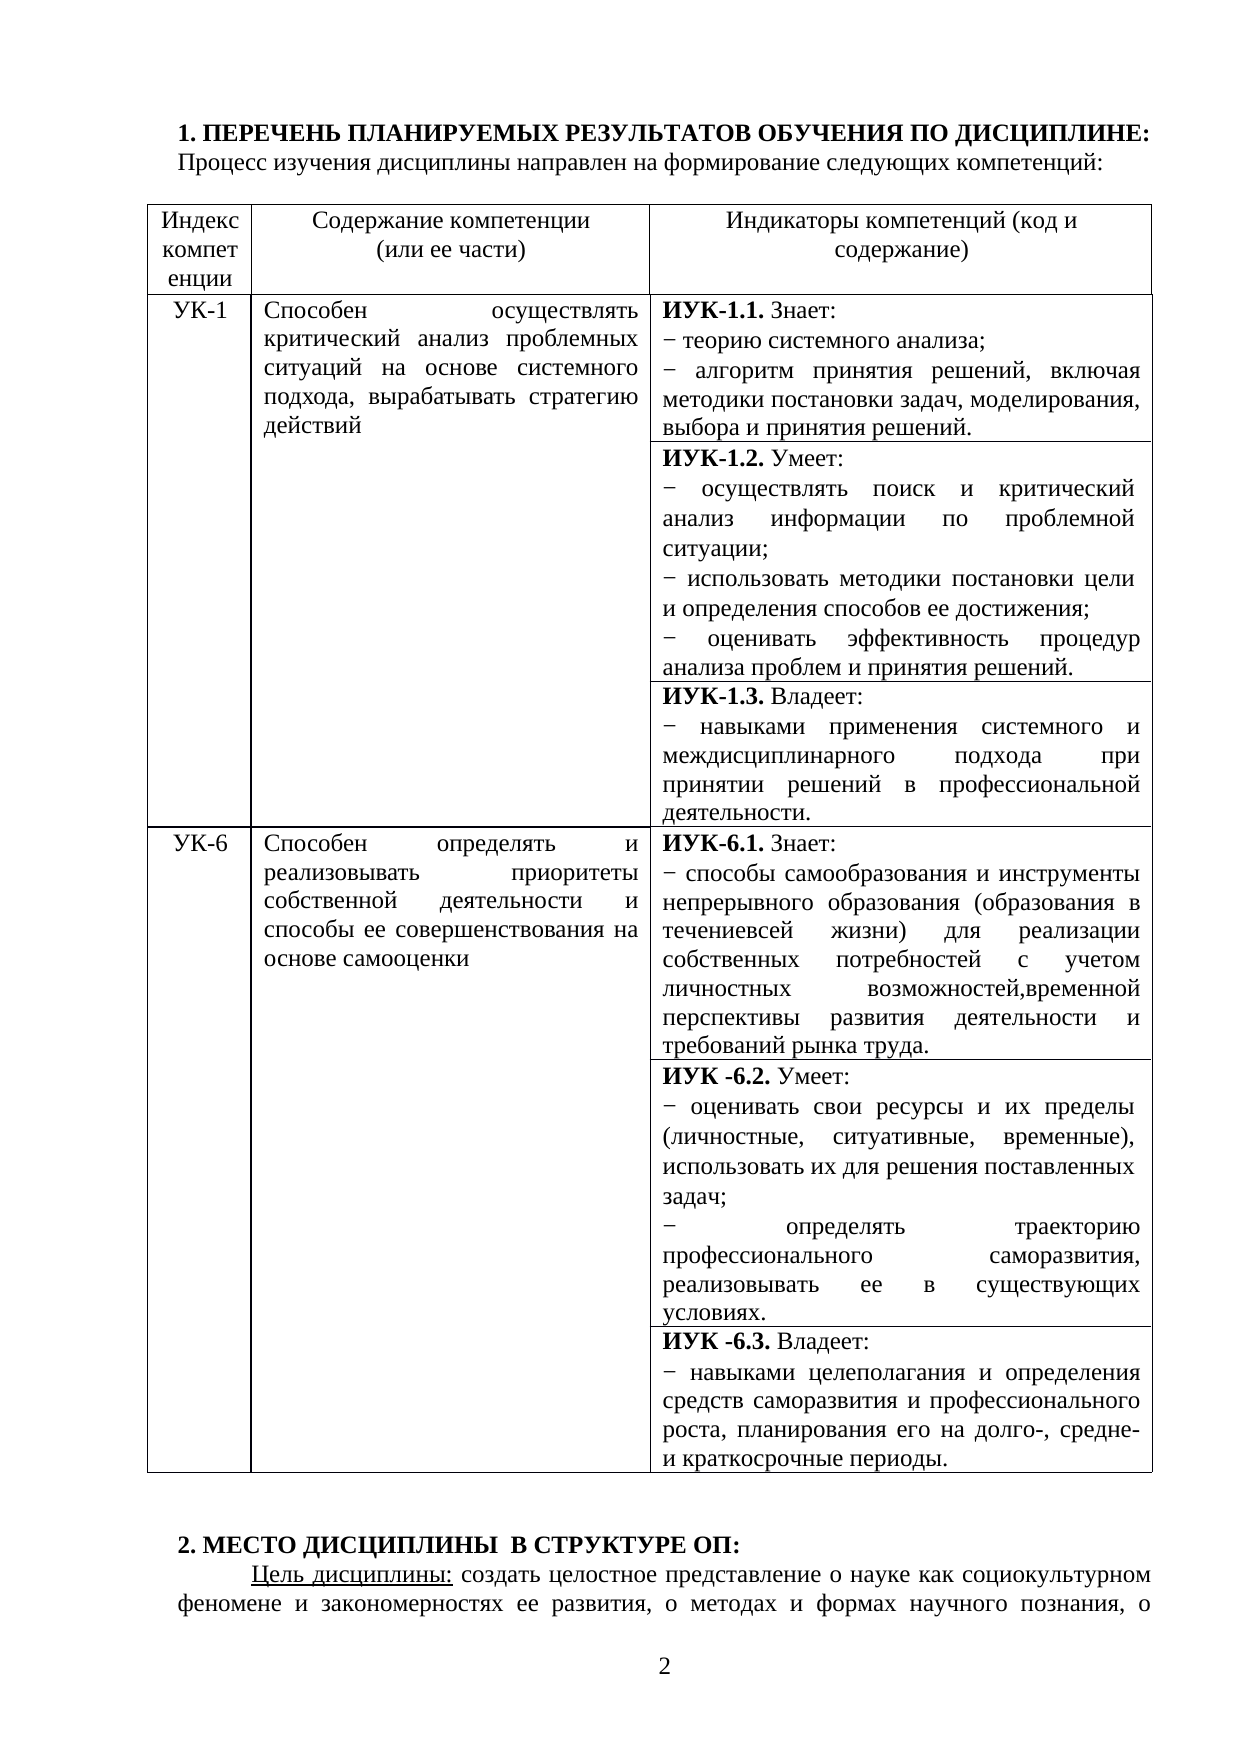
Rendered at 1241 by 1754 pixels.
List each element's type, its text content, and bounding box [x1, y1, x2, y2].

table_cell Способен определять и реализовывать приоритеты собственной деятельности и способы ее совершенствования на основе самооценки [252, 828, 650, 1472]
table_header Индикаторы компетенций (код и содержание) [650, 205, 1151, 294]
table_cell ИУК-1.3. Владеет: − навыками применения системного и междисциплинарного подхода при принятии решений в профессиональной деятельности. [651, 681, 1152, 826]
text Процесс изучения дисциплины направлен на формирование следующих компетенций: [177, 147, 1152, 176]
table_cell УК-1 [148, 295, 250, 826]
table_header Индекс компетенции [148, 205, 251, 294]
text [177, 1559, 1152, 1617]
table_header Содержание компетенции (или ее части) [252, 205, 649, 294]
text 2. Место дисциплины в структуре ОП: [177, 1531, 1152, 1559]
table_cell Способен осуществлять критический анализ проблемных ситуаций на основе системного подхода, вырабатывать стратегию действий [252, 295, 650, 826]
table_cell ИУК-6.1. Знает: − способы самообразования и инструменты непрерывного образования (образования в течениевсей жизни) для реализации собственных потребностей с учетом личностных возможностей,временной перспективы развития деятельности и требований рынка труда. [651, 826, 1152, 1059]
table_cell ИУК-1.2. Умеет: − осуществлять поиск и критический анализ информации по проблемной ситуации; − использовать методики постановки цели и определения способов ее достижения; − оценивать эффективность процедур анализа проблем и принятия решений. [651, 441, 1152, 681]
table_cell УК-6 [148, 828, 250, 1472]
table_cell ИУК-1.1. Знает: − теорию системного анализа; − алгоритм принятия решений, включая методики постановки задач, моделирования, выбора и принятия решений. [651, 295, 1152, 441]
text 1. ПЕРЕЧЕНЬ ПЛАНИРУЕМЫХ РЕЗУЛЬТАТОВ ОБУЧЕНИЯ ПО ДИСЦИПЛИНЕ: [177, 118, 1152, 147]
table_cell ИУК -6.3. Владеет: − навыками целеполагания и определения средств саморазвития и профессионального роста, планирования его на долго-, средне- и краткосрочные периоды. [651, 1326, 1152, 1472]
table_cell ИУК -6.2. Умеет: − оценивать свои ресурсы и их пределы (личностные, ситуативные, временные), использовать их для решения поставленных задач; − определять траекторию профессионального саморазвития, реализовывать ее в существующих условиях. [651, 1059, 1152, 1326]
